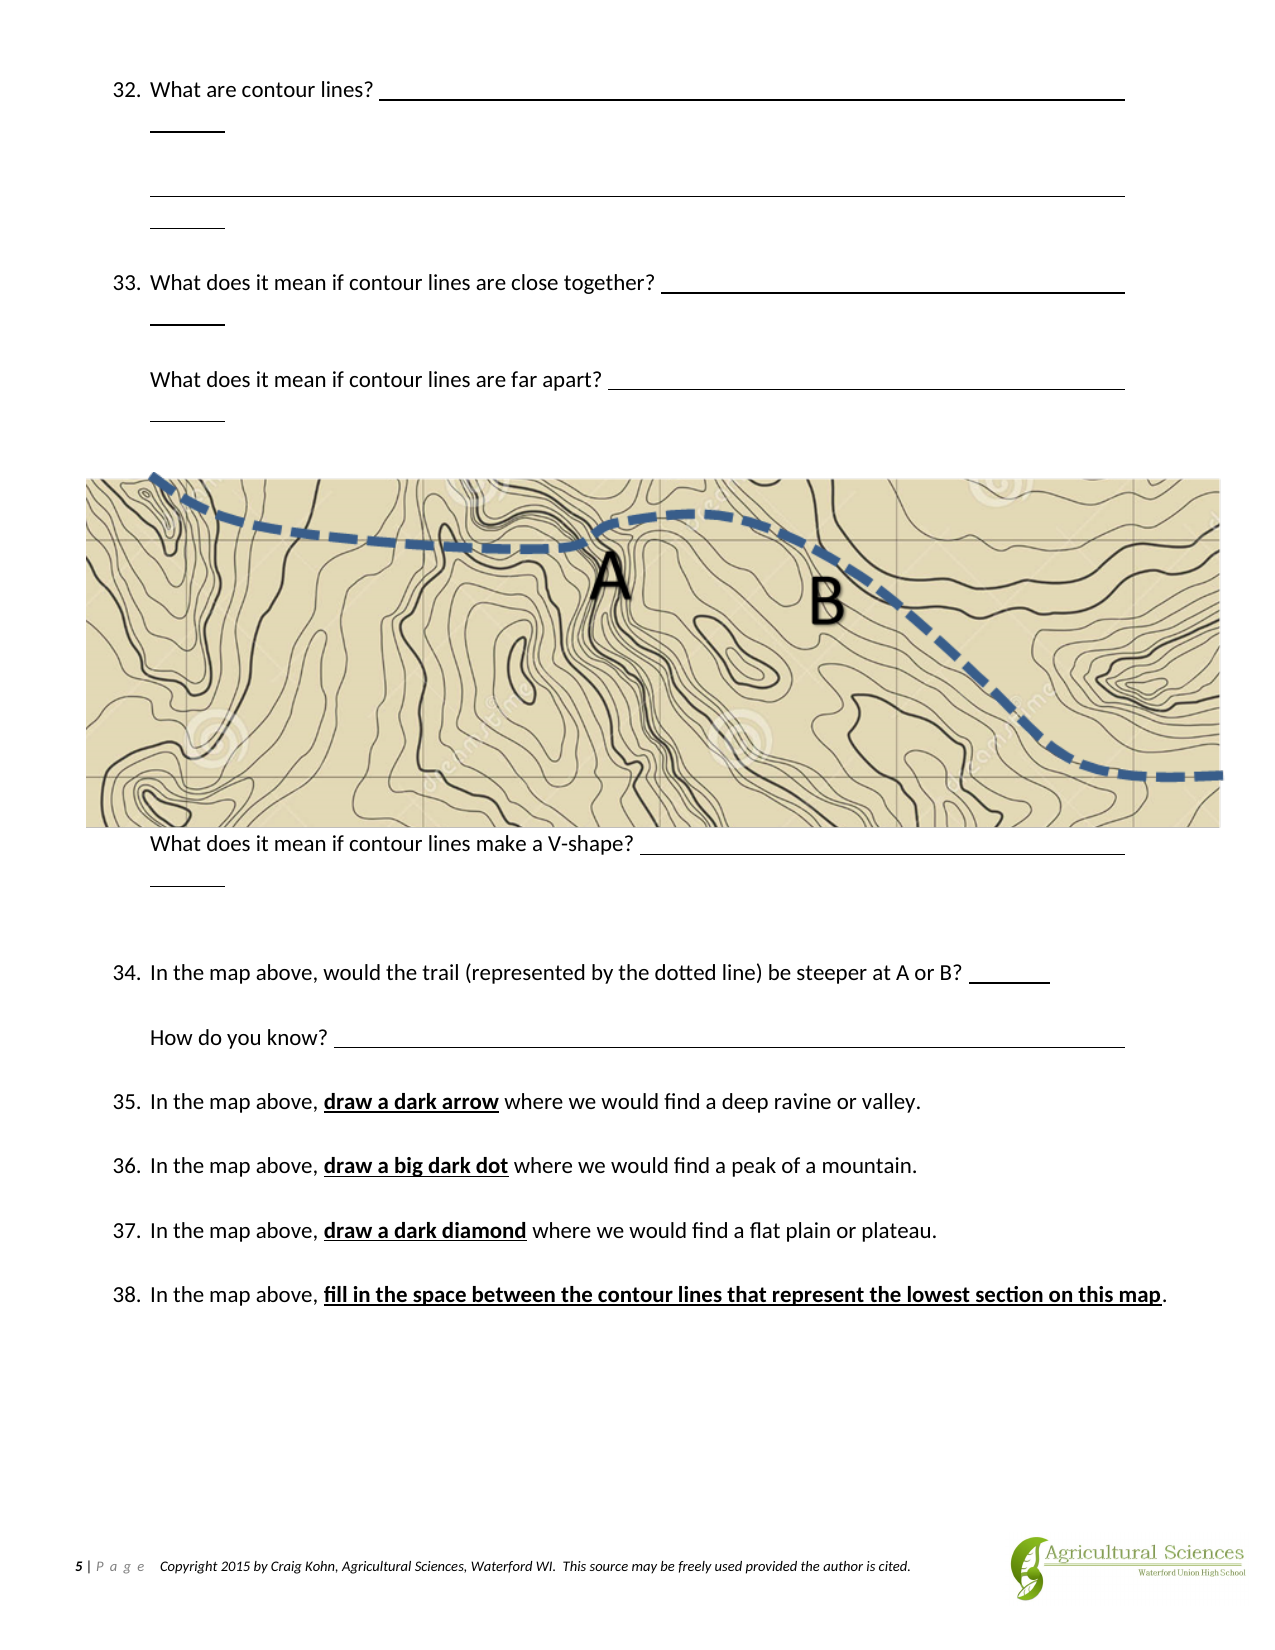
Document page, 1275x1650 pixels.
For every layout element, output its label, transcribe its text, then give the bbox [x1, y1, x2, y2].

picture [86, 472, 1232, 830]
picture [1005, 1532, 1249, 1605]
list In the map above, draw a dark arrow where we would find a deep ravine or valley. [112, 1087, 1200, 1147]
list What does it mean if contour lines are close together? What does it mean if contour lines are far apart? What does it mean if contour lines make a V-shape? [112, 268, 1200, 472]
list In the map above, would the trail (represented by the dotted line) be steeper at A or B? How do you know? [112, 958, 1200, 1083]
list What are contour lines? [112, 75, 1200, 264]
list In the map above, fill in the space between the contour lines that represent the lowest section on this map. [112, 1280, 1200, 1469]
list What does it mean if contour lines are close together? What does it mean if contour lines are far apart? What does it mean if contour lines make a V-shape? [112, 830, 1200, 954]
list In the map above, draw a big dark dot where we would find a peak of a mountain. [112, 1151, 1200, 1212]
list In the map above, draw a dark diamond where we would find a flat plain or plateau. [112, 1216, 1200, 1276]
